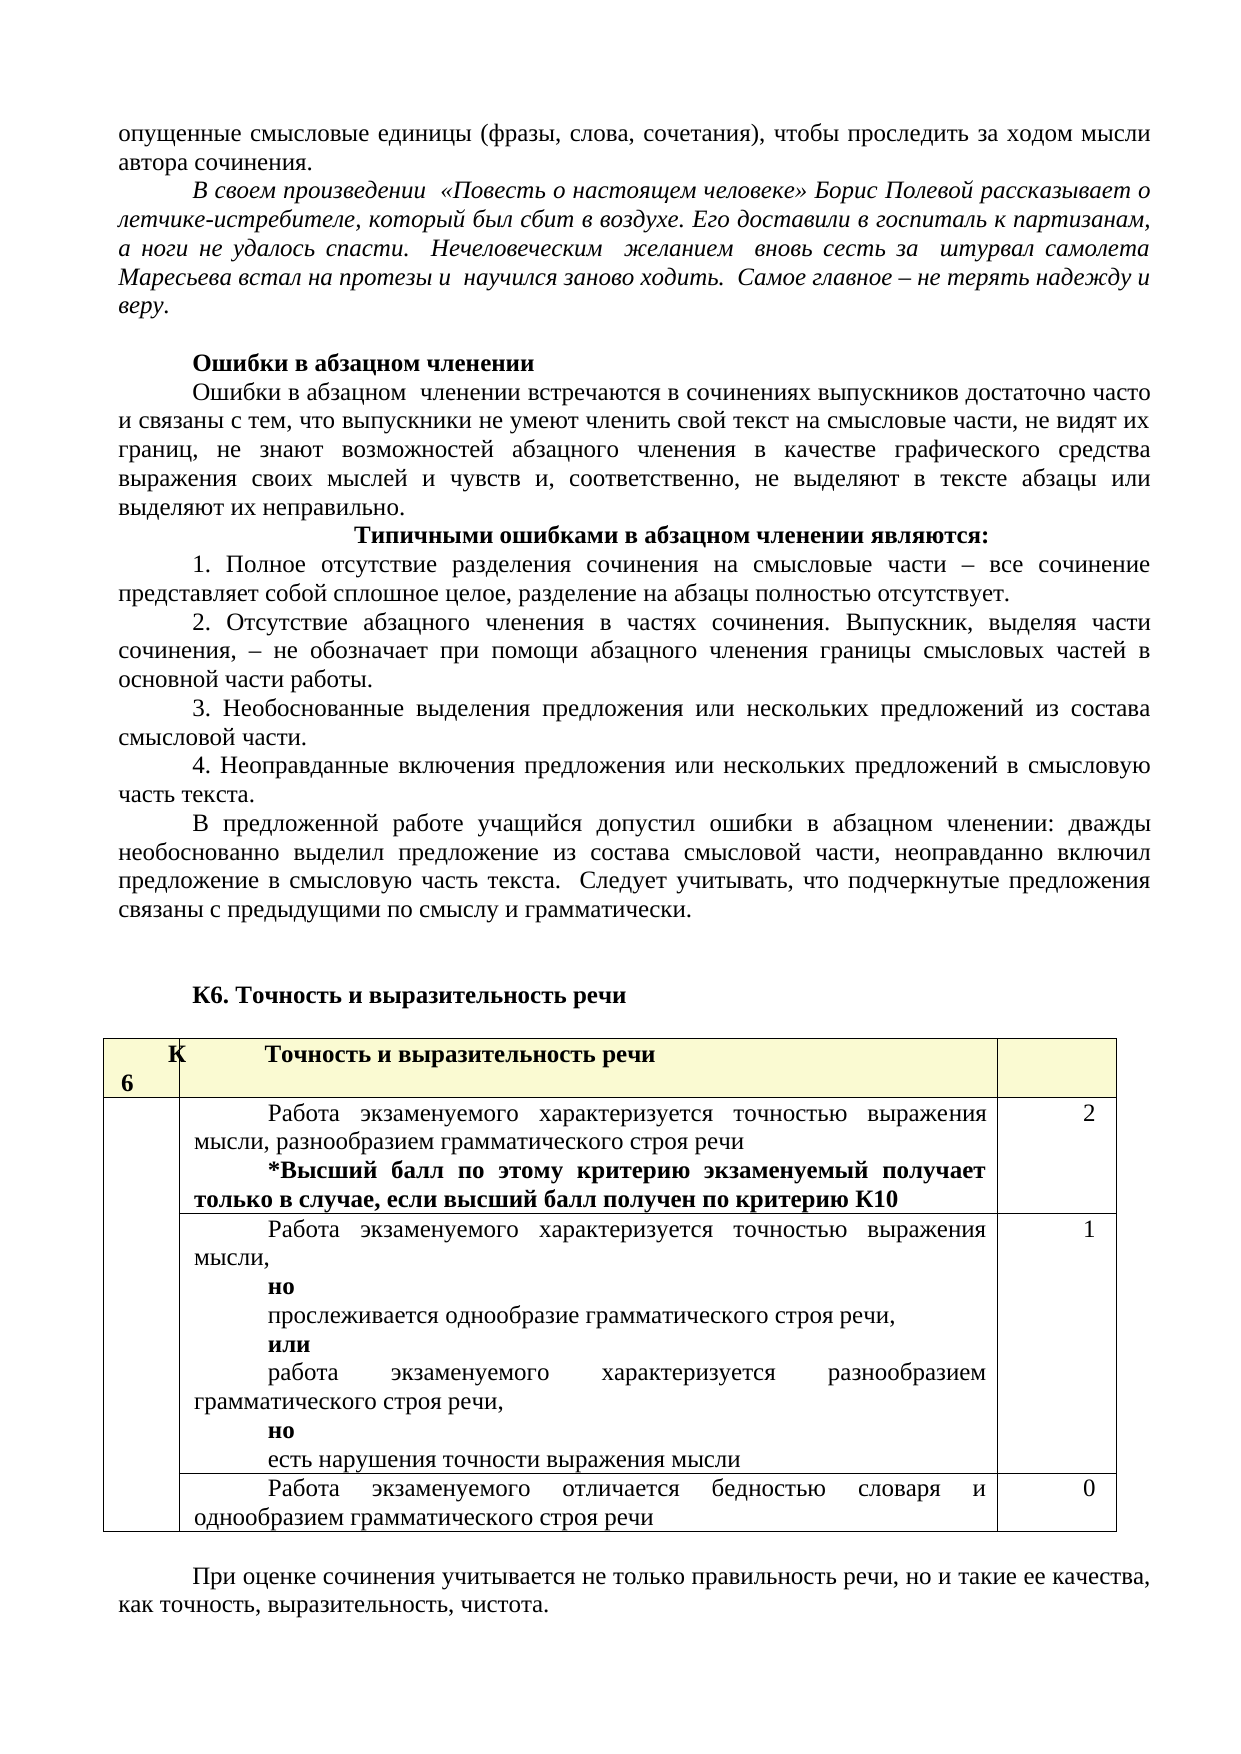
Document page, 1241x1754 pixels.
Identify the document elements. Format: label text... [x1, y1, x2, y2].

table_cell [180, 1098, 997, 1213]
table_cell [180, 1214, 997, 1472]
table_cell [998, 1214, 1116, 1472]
text Ошибки в абзацном членении встречаются в сочинениях выпускников достаточно часто и связаны с тем, что выпускники не умеют членить свой текст на смысловые части, не видят их границ, не знают возможностей абзацного членения в качестве графического средства выражения своих мыслей и чувств и, соответственно, не выделяют в тексте абзацы или выделяют их неправильно. [118, 377, 1152, 521]
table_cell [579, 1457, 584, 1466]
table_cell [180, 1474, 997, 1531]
text Ошибки в абзацном членении [118, 348, 1152, 377]
text К6. Точность и выразительность речи [118, 981, 1152, 1009]
text 1. Полное отсутствие разделения сочинения на смысловые части – все сочинение представляет собой сплошное целое, разделение на абзацы полностью отсутствует. [118, 549, 1152, 607]
text В своем произведении «Повесть о настоящем человеке» Борис Полевой рассказывает о летчике-истребителе, который был сбит в воздухе. Его доставили в госпиталь к партизанам, а ноги не удалось спасти. Нечеловеческим желанием вновь сесть за штурвал самолета Маресьева встал на протезы и научился заново ходить. Самое главное – не терять надежду и веру. [118, 176, 1152, 319]
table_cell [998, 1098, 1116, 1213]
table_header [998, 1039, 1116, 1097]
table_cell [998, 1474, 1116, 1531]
text 2. Отсутствие абзацного членения в частях сочинения. Выпускник, выделяя части сочинения, – не обозначает при помощи абзацного членения границы смысловых частей в основной части работы. [118, 607, 1152, 693]
text В предложенной работе учащийся допустил ошибки в абзацном членении: дважды необоснованно выделил предложение из состава смысловой части, неоправданно включил предложение в смысловую часть текста. Следует учитывать, что подчеркнутые предложения связаны с предыдущими по смыслу и грамматически. [118, 808, 1152, 923]
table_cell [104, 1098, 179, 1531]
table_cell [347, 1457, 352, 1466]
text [118, 118, 1152, 176]
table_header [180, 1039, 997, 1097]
text Типичными ошибками в абзацном членении являются: [118, 521, 1152, 549]
text При оценке сочинения учитывается не только правильность речи, но и такие ее качества, как точность, выразительность, чистота. [118, 1561, 1152, 1618]
text 4. Неоправданные включения предложения или нескольких предложений в смысловую часть текста. [118, 751, 1152, 808]
text 3. Необоснованные выделения предложения или нескольких предложений из состава смысловой части. [118, 693, 1152, 751]
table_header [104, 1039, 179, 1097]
